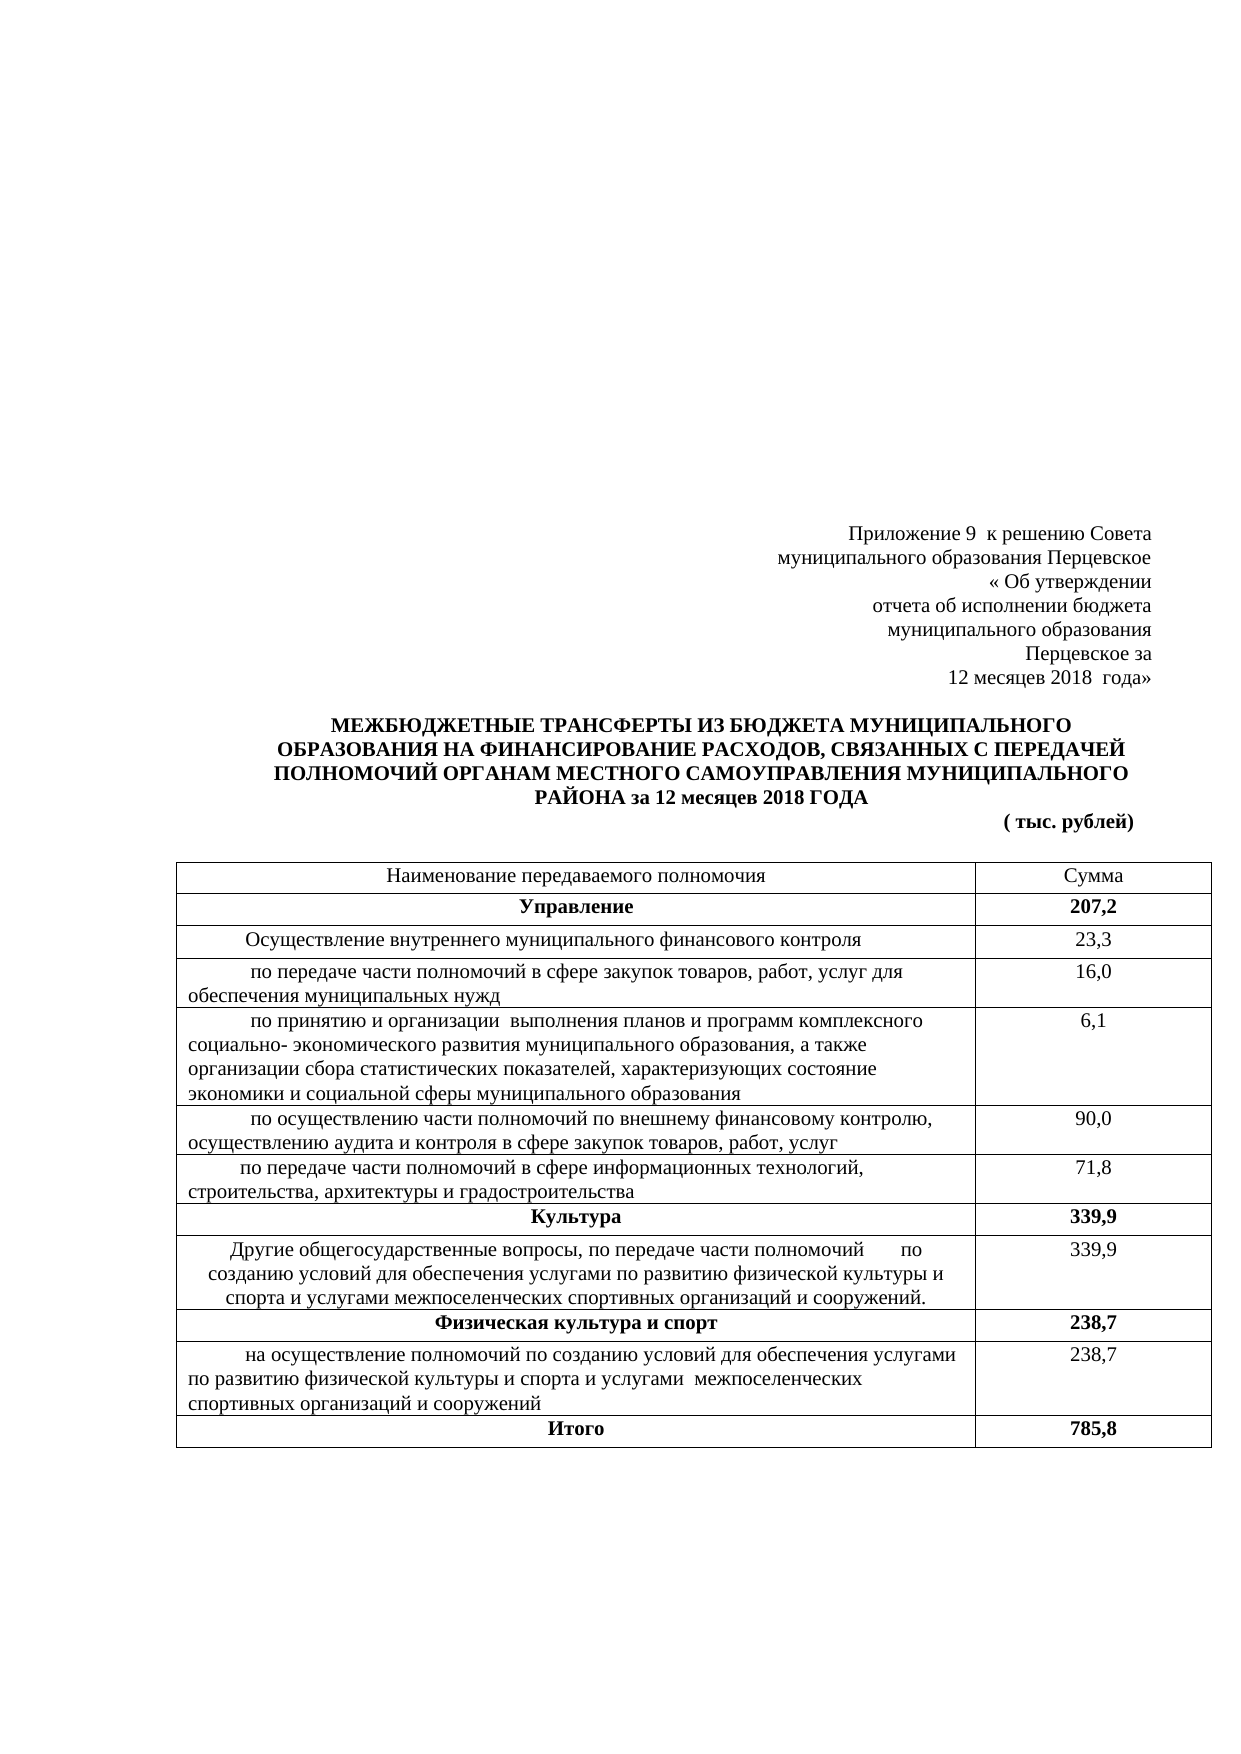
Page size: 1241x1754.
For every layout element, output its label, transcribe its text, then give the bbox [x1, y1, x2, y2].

table_cell Итого [177, 1416, 975, 1447]
text 12 месяцев 2018 года» [251, 665, 1152, 689]
table_cell 785,8 [976, 1416, 1211, 1447]
text Перцевское за [251, 641, 1152, 665]
text « Об утверждении отчета об исполнении бюджета [251, 569, 1152, 617]
table_header Сумма [976, 863, 1211, 893]
table_cell 71,8 [976, 1155, 1211, 1203]
table_cell по передаче части полномочий в сфере закупок товаров, работ, услуг для обеспечения муниципальных нужд [177, 959, 975, 1007]
table_cell по принятию и организации выполнения планов и программ комплексного социально- экономического развития муниципального образования, а также организации сбора статистических показателей, характеризующих состояние экономики и социальной сферы муниципального образования [177, 1008, 975, 1104]
table_cell Физическая культура и спорт [177, 1310, 975, 1341]
text Приложение 9 к решению Совета [251, 521, 1152, 545]
table_cell 207,2 [976, 894, 1211, 925]
text ( тыс. рублей) [251, 809, 1152, 833]
table_cell Управление [177, 894, 975, 925]
table_header Наименование передаваемого полномочия [177, 863, 975, 893]
table_cell 238,7 [976, 1310, 1211, 1341]
table_cell Другие общегосударственные вопросы, по передаче части полномочий по созданию условий для обеспечения услугами по развитию физической культуры и спорта и услугами межпоселенческих спортивных организаций и сооружений. [177, 1236, 975, 1309]
table_cell 339,9 [976, 1236, 1211, 1309]
table_cell 23,3 [976, 926, 1211, 958]
table_cell 90,0 [976, 1106, 1211, 1154]
table_cell 238,7 [976, 1342, 1211, 1414]
table_cell Осуществление внутреннего муниципального финансового контроля [177, 926, 975, 958]
text МЕЖБЮДЖЕТНЫЕ ТРАНСФЕРТЫ ИЗ БЮДЖЕТА МУНИЦИПАЛЬНОГО ОБРАЗОВАНИЯ НА ФИНАНСИРОВАНИЕ РАСХОДОВ, СВЯЗАННЫХ С ПЕРЕДАЧЕЙ ПОЛНОМОЧИЙ ОРГАНАМ МЕСТНОГО САМОУПРАВЛЕНИЯ МУНИЦИПАЛЬНОГО РАЙОНА за 12 месяцев 2018 ГОДА [251, 713, 1152, 809]
table_cell на осуществление полномочий по созданию условий для обеспечения услугами по развитию физической культуры и спорта и услугами межпоселенческих спортивных организаций и сооружений [177, 1342, 975, 1414]
table_cell по передаче части полномочий в сфере информационных технологий, строительства, архитектуры и градостроительства [177, 1155, 975, 1203]
table_cell 6,1 [976, 1008, 1211, 1104]
text муниципального образования Перцевское [251, 545, 1152, 569]
table_cell 339,9 [976, 1204, 1211, 1235]
table_cell по осуществлению части полномочий по внешнему финансовому контролю, осуществлению аудита и контроля в сфере закупок товаров, работ, услуг [177, 1106, 975, 1154]
table_cell Культура [177, 1204, 975, 1235]
text муниципального образования [251, 617, 1152, 641]
table_cell 16,0 [976, 959, 1211, 1007]
